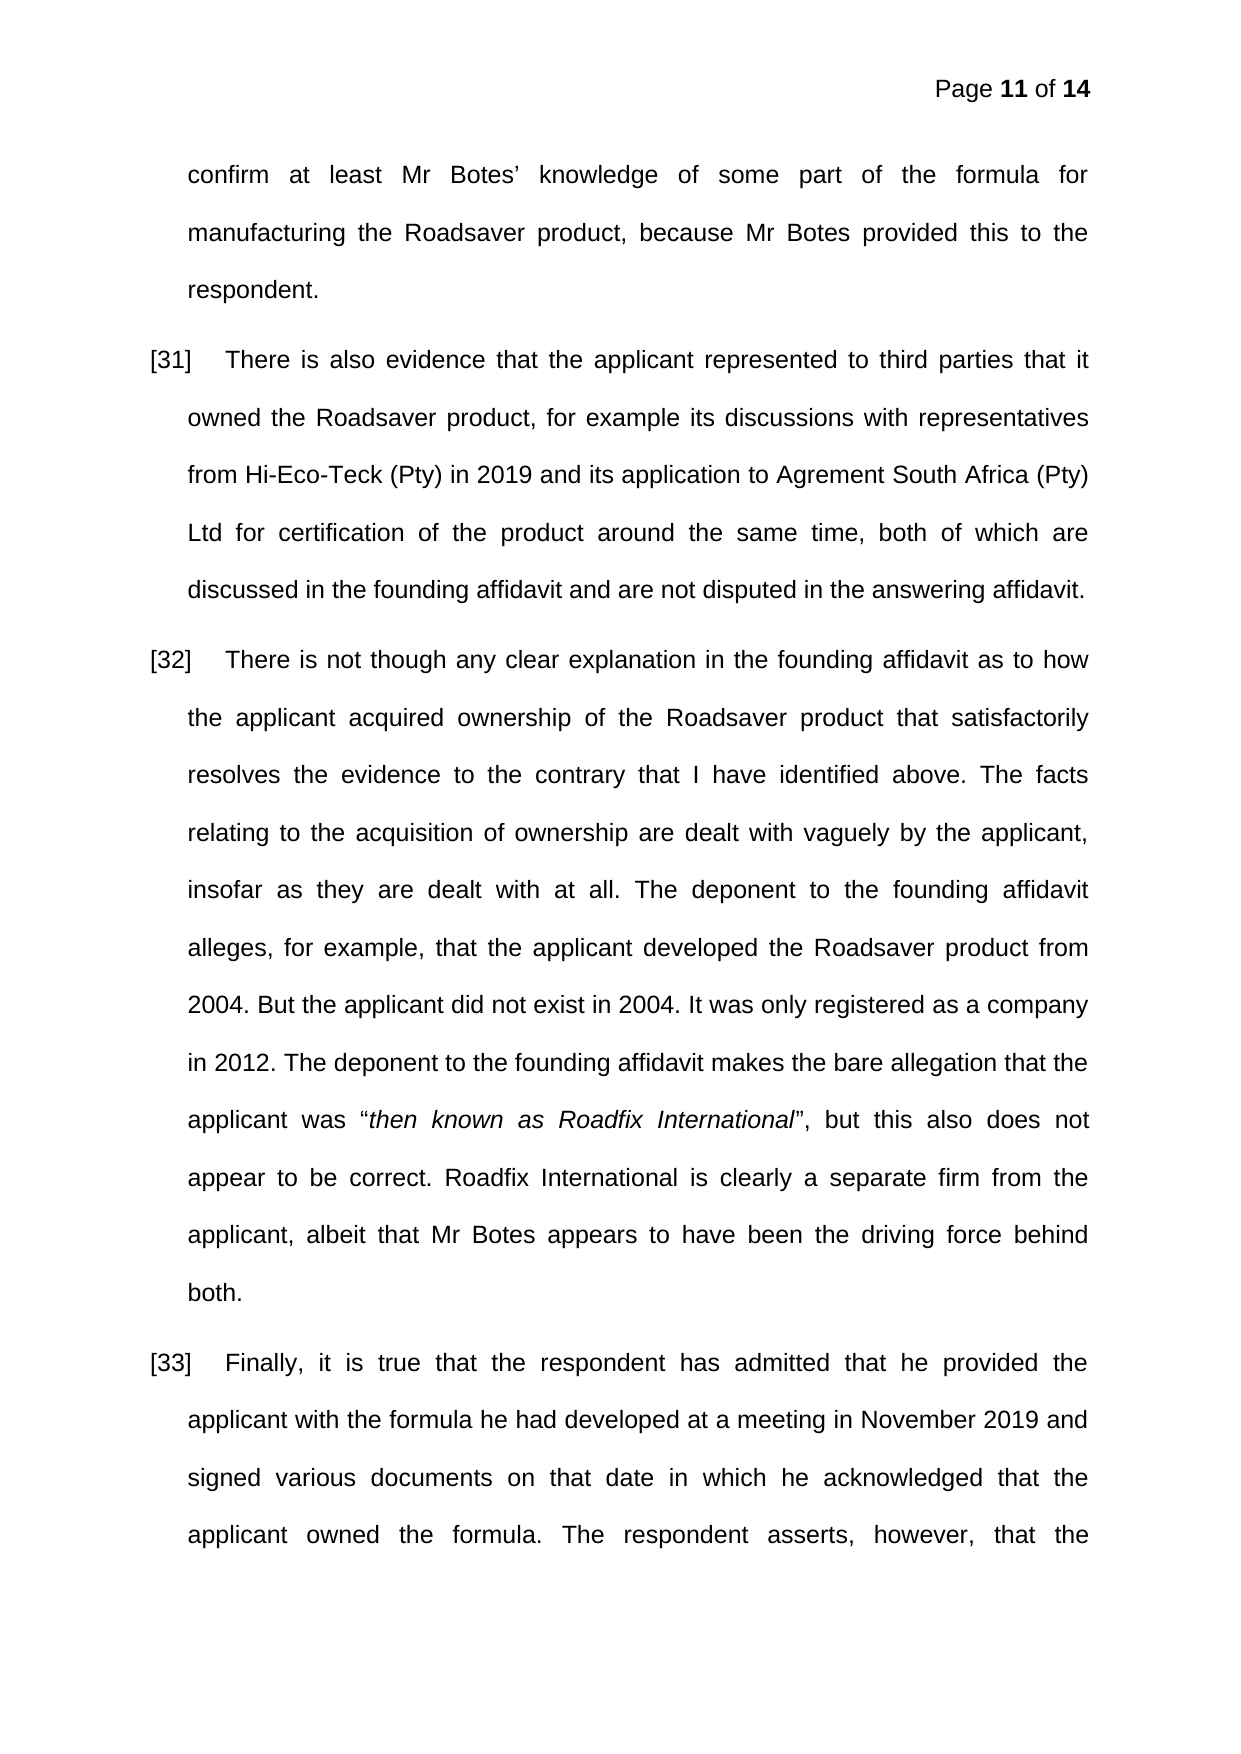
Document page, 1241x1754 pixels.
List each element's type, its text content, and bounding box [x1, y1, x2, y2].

list [31] There is also evidence that the applicant represented to third parties that it owned the Roadsaver product, for example its discussions with representatives from Hi-Eco-Teck (Pty) in 2019 and its application to Agrement South Africa (Pty) Ltd for certification of the product around the same time, both of which are discussed in the founding affidavit and are not disputed in the answering affidavit. [150, 345, 1090, 604]
list [32] There is not though any clear explanation in the founding affidavit as to how the applicant acquired ownership of the Roadsaver product that satisfactorily resolves the evidence to the contrary that I have identified above. The facts relating to the acquisition of ownership are dealt with vaguely by the applicant, insofar as they are dealt with at all. The deponent to the founding affidavit alleges, for example, that the applicant developed the Roadsaver product from 2004. But the applicant did not exist in 2004. It was only registered as a company in 2012. The deponent to the founding affidavit makes the bare allegation that the applicant was “then known as Roadfix International”, but this also does not appear to be correct. Roadfix International is clearly a separate firm from the applicant, albeit that Mr Botes appears to have been the driving force behind both. [150, 645, 1090, 1306]
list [150, 160, 1090, 304]
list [150, 1347, 1090, 1549]
